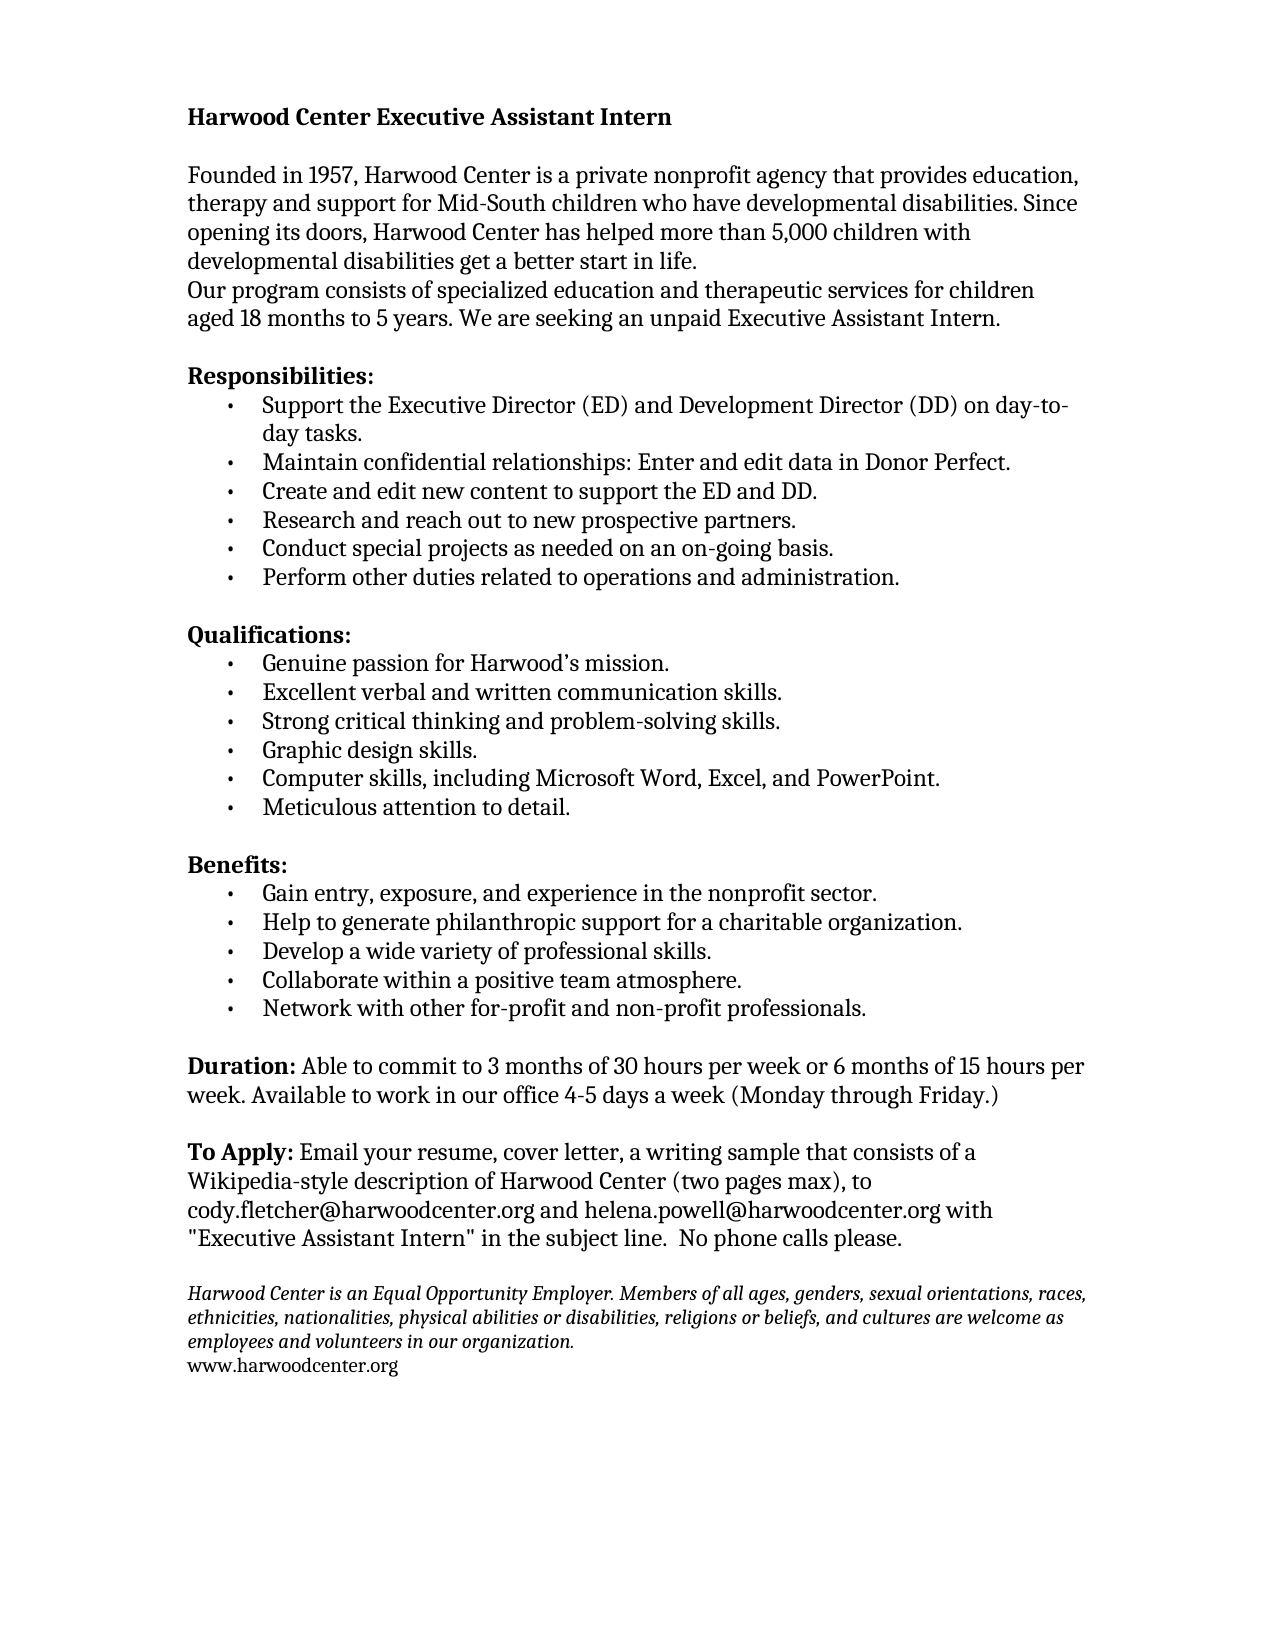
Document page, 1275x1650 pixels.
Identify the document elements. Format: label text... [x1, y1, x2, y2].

list Network with other for-profit and non-profit professionals. [225, 994, 1087, 1023]
list Develop a wide variety of professional skills. [225, 937, 1087, 966]
list Strong critical thinking and problem-solving skills. [225, 707, 1087, 736]
text Duration: Able to commit to 3 months of 30 hours per week or 6 months of 15 hours per week. Available to work in our office 4-5 days a week (Monday through Friday.) [187, 1052, 1087, 1109]
text Harwood Center Executive Assistant Intern [187, 103, 1087, 132]
list Research and reach out to new prospective partners. [225, 506, 1087, 534]
list Create and edit new content to support the ED and DD. [225, 477, 1087, 506]
list Genuine passion for Harwood’s mission. [225, 649, 1087, 678]
list Gain entry, exposure, and experience in the nonprofit sector. [225, 879, 1087, 908]
text Harwood Center is an Equal Opportunity Employer. Members of all ages, genders, sexual orientations, races, ethnicities, nationalities, physical abilities or disabilities, religions or beliefs, and cultures are welcome as employees and volunteers in our organization. [187, 1282, 1087, 1354]
text Qualifications: [187, 621, 1087, 649]
list Collaborate within a positive team atmosphere. [225, 966, 1087, 994]
text Responsibilities: [187, 362, 1087, 391]
list Computer skills, including Microsoft Word, Excel, and PowerPoint. [225, 764, 1087, 793]
text Founded in 1957, Harwood Center is a private nonprofit agency that provides education, therapy and support for Mid-South children who have developmental disabilities. Since opening its doors, Harwood Center has helped more than 5,000 children with developmental disabilities get a better start in life. [187, 161, 1087, 276]
list Support the Executive Director (ED) and Development Director (DD) on day-to-day tasks. [225, 391, 1087, 448]
list Meticulous attention to detail. [225, 793, 1087, 822]
text www.harwoodcenter.org [187, 1354, 1087, 1378]
list Graphic design skills. [225, 736, 1087, 764]
list Maintain confidential relationships: Enter and edit data in Donor Perfect. [225, 448, 1087, 477]
text To Apply: Email your resume, cover letter, a writing sample that consists of a Wikipedia-style description of Harwood Center (two pages max), to cody.fletcher@harwoodcenter.org and helena.powell@harwoodcenter.org with "Executive Assistant Intern" in the subject line. No phone calls please. [187, 1138, 1087, 1253]
text Our program consists of specialized education and therapeutic services for children aged 18 months to 5 years. We are seeking an unpaid Executive Assistant Intern. [187, 276, 1087, 333]
list Excellent verbal and written communication skills. [225, 678, 1087, 707]
text Benefits: [187, 851, 1087, 879]
list Perform other duties related to operations and administration. [225, 563, 1087, 592]
list Help to generate philanthropic support for a charitable organization. [225, 908, 1087, 937]
list Conduct special projects as needed on an on-going basis. [225, 534, 1087, 563]
